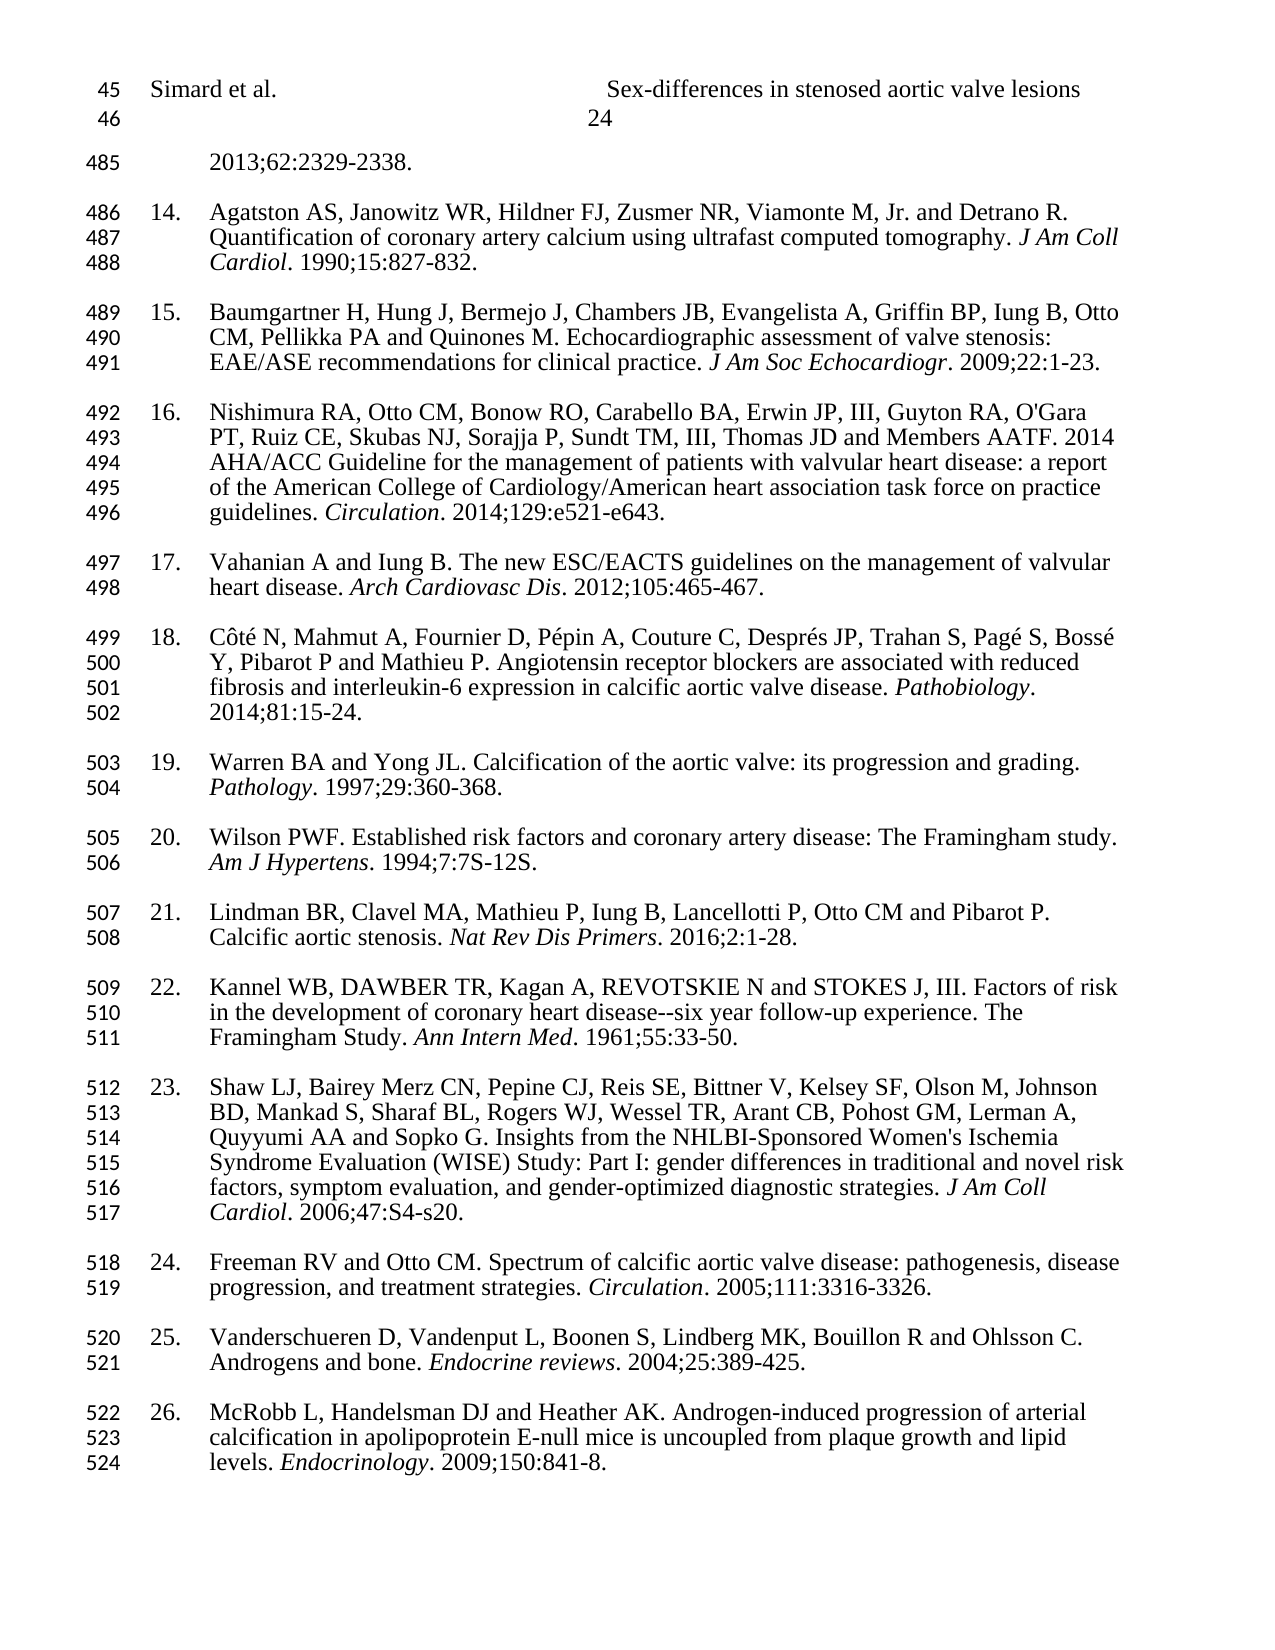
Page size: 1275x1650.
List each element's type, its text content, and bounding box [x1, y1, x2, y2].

text 23. Shaw LJ, Bairey Merz CN, Pepine CJ, Reis SE, Bittner V, Kelsey SF, Olson M, Johnson BD, Mankad S, Sharaf BL, Rogers WJ, Wessel TR, Arant CB, Pohost GM, Lerman A, Quyyumi AA and Sopko G. Insights from the NHLBI-Sponsored Women's Ischemia Syndrome Evaluation (WISE) Study: Part I: gender differences in traditional and novel risk factors, symptom evaluation, and gender-optimized diagnostic strategies. J Am Coll Cardiol. 2006;47:S4-s20. [150, 1075, 1125, 1225]
text 17. Vahanian A and Iung B. The new ESC/EACTS guidelines on the management of valvular heart disease. Arch Cardiovasc Dis. 2012;105:465-467. [150, 550, 1125, 600]
text 24. Freeman RV and Otto CM. Spectrum of calcific aortic valve disease: pathogenesis, disease progression, and treatment strategies. Circulation. 2005;111:3316-3326. [150, 1250, 1125, 1300]
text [150, 150, 1125, 175]
text 18. Côté N, Mahmut A, Fournier D, Pépin A, Couture C, Després JP, Trahan S, Pagé S, Bossé Y, Pibarot P and Mathieu P. Angiotensin receptor blockers are associated with reduced fibrosis and interleukin-6 expression in calcific aortic valve disease. Pathobiology. 2014;81:15-24. [150, 625, 1125, 725]
text 15. Baumgartner H, Hung J, Bermejo J, Chambers JB, Evangelista A, Griffin BP, Iung B, Otto CM, Pellikka PA and Quinones M. Echocardiographic assessment of valve stenosis: EAE/ASE recommendations for clinical practice. J Am Soc Echocardiogr. 2009;22:1-23. [150, 300, 1125, 375]
text 21. Lindman BR, Clavel MA, Mathieu P, Iung B, Lancellotti P, Otto CM and Pibarot P. Calcific aortic stenosis. Nat Rev Dis Primers. 2016;2:1-28. [150, 900, 1125, 950]
text 19. Warren BA and Yong JL. Calcification of the aortic valve: its progression and grading. Pathology. 1997;29:360-368. [150, 750, 1125, 800]
text 22. Kannel WB, DAWBER TR, Kagan A, REVOTSKIE N and STOKES J, III. Factors of risk in the development of coronary heart disease--six year follow-up experience. The Framingham Study. Ann Intern Med. 1961;55:33-50. [150, 975, 1125, 1050]
text 20. Wilson PWF. Established risk factors and coronary artery disease: The Framingham study. Am J Hypertens. 1994;7:7S-12S. [150, 825, 1125, 875]
text 14. Agatston AS, Janowitz WR, Hildner FJ, Zusmer NR, Viamonte M, Jr. and Detrano R. Quantification of coronary artery calcium using ultrafast computed tomography. J Am Coll Cardiol. 1990;15:827-832. [150, 200, 1125, 275]
text 25. Vanderschueren D, Vandenput L, Boonen S, Lindberg MK, Bouillon R and Ohlsson C. Androgens and bone. Endocrine reviews. 2004;25:389-425. [150, 1325, 1125, 1375]
text 16. Nishimura RA, Otto CM, Bonow RO, Carabello BA, Erwin JP, III, Guyton RA, O'Gara PT, Ruiz CE, Skubas NJ, Sorajja P, Sundt TM, III, Thomas JD and Members AATF. 2014 AHA/ACC Guideline for the management of patients with valvular heart disease: a report of the American College of Cardiology/American heart association task force on practice guidelines. Circulation. 2014;129:e521-e643. [150, 400, 1125, 525]
text 26. McRobb L, Handelsman DJ and Heather AK. Androgen-induced progression of arterial calcification in apolipoprotein E-null mice is uncoupled from plaque growth and lipid levels. Endocrinology. 2009;150:841-8. [150, 1400, 1125, 1475]
